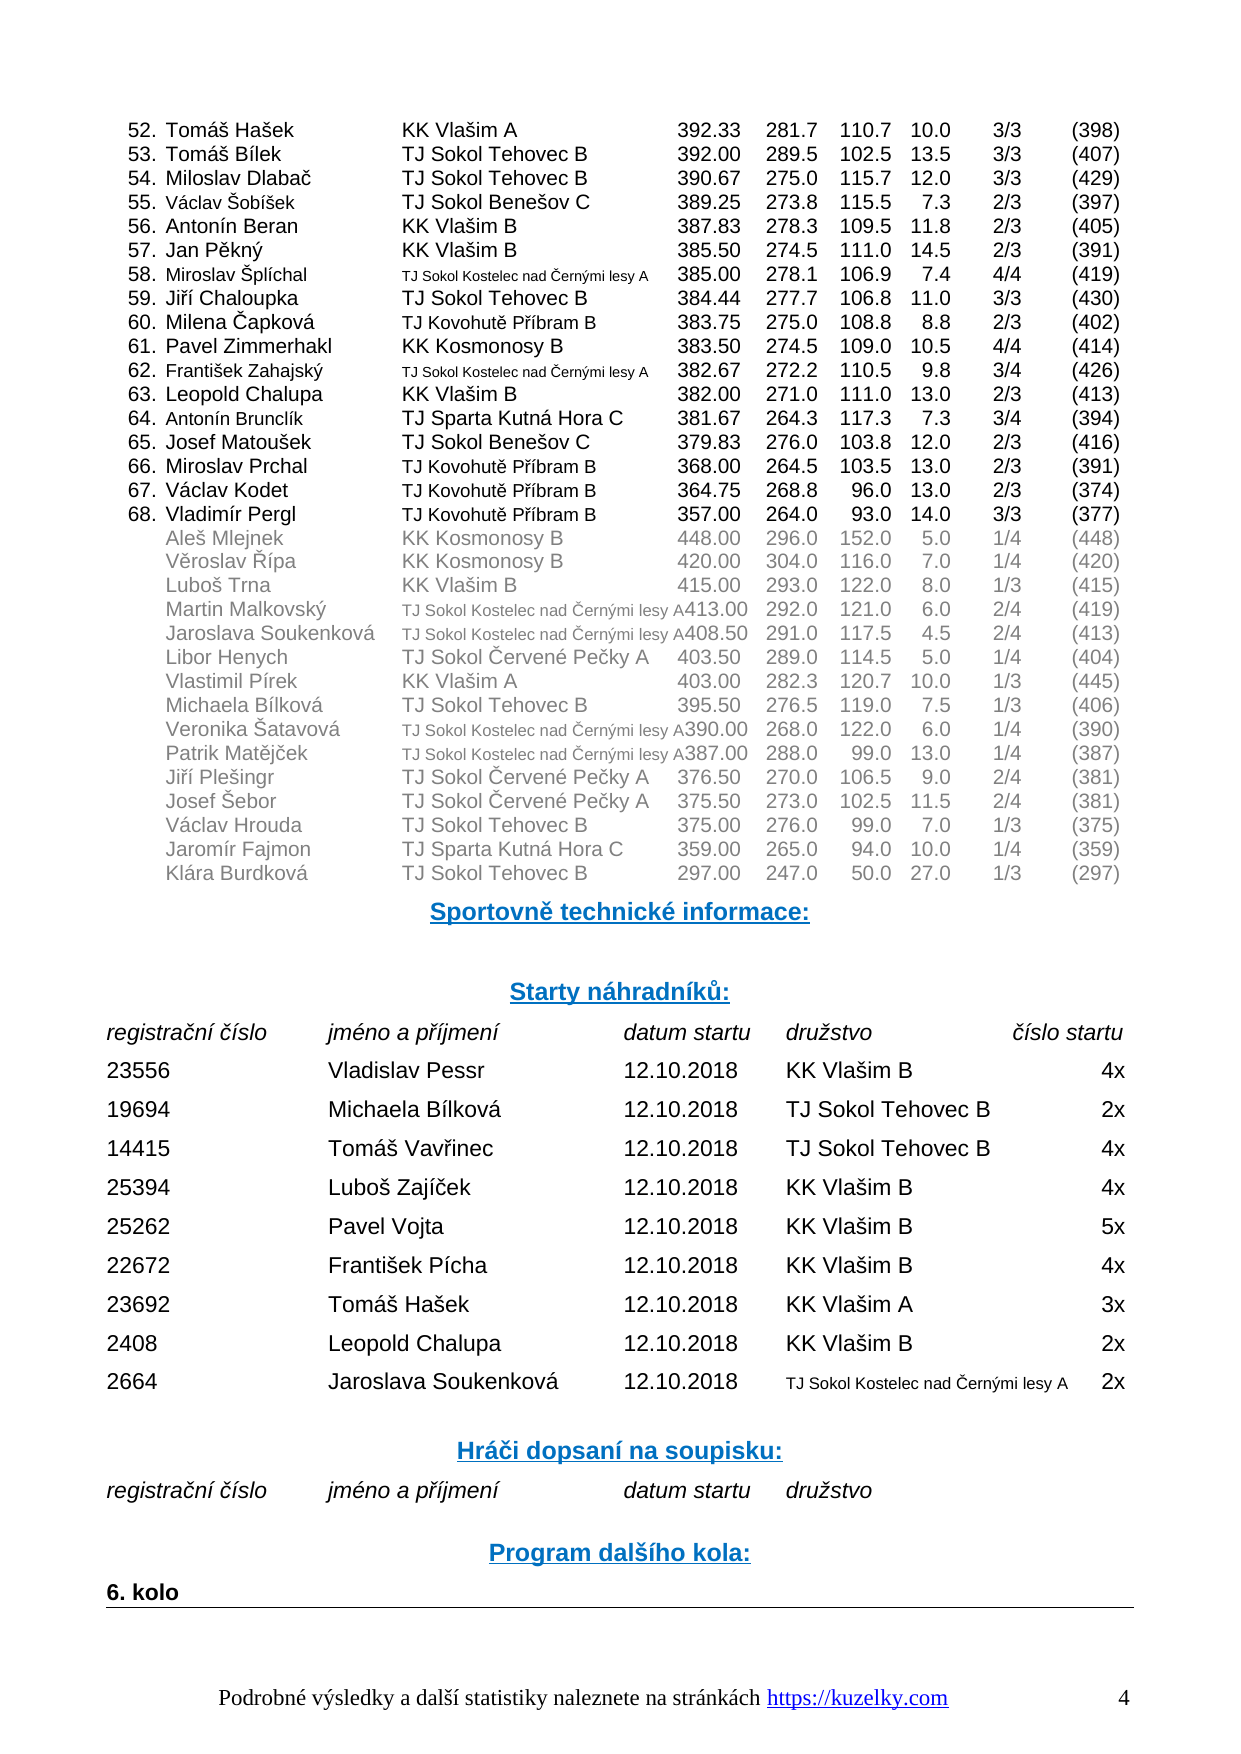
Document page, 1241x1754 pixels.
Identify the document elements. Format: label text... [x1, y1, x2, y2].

text 64. Antonín Brunclík TJ Sparta Kutná Hora C 381.67 264.3 117.3 7.3 3/4 (394) [106, 406, 1134, 429]
text registrační číslo jméno a příjmení datum startu družstvo číslo startu [106, 1019, 1134, 1045]
text 6. kolo [106, 1579, 1134, 1607]
text Patrik Matějček TJ Sokol Kostelec nad Černými lesy A 387.00 288.0 99.0 13.0 1/4 (387) [106, 741, 1134, 765]
text 58. Miroslav Šplíchal TJ Sokol Kostelec nad Černými lesy A 385.00 278.1 106.9 7.4 4/4 (419) [106, 262, 1134, 286]
text Věroslav Řípa KK Kosmonosy B 420.00 304.0 116.0 7.0 1/4 (420) [106, 549, 1134, 573]
text Jaromír Fajmon TJ Sparta Kutná Hora C 359.00 265.0 94.0 10.0 1/4 (359) [106, 837, 1134, 861]
text 61. Pavel Zimmerhakl KK Kosmonosy B 383.50 274.5 109.0 10.5 4/4 (414) [106, 334, 1134, 358]
text 14415 Tomáš Vavřinec 12.10.2018 TJ Sokol Tehovec B 4x [106, 1135, 1134, 1162]
text Program dalšího kola: [94, 1538, 1145, 1566]
text 54. Miloslav Dlabač TJ Sokol Tehovec B 390.67 275.0 115.7 12.0 3/3 (429) [106, 166, 1134, 190]
text 2664 Jaroslava Soukenková 12.10.2018 TJ Sokol Kostelec nad Černými lesy A 2x [106, 1368, 1134, 1395]
text 66. Miroslav Prchal TJ Kovohutě Příbram B 368.00 264.5 103.5 13.0 2/3 (391) [106, 453, 1134, 477]
text 23556 Vladislav Pessr 12.10.2018 KK Vlašim B 4x [106, 1057, 1134, 1084]
text Martin Malkovský TJ Sokol Kostelec nad Černými lesy A 413.00 292.0 121.0 6.0 2/4 (419) [106, 597, 1134, 621]
text Michaela Bílková TJ Sokol Tehovec B 395.50 276.5 119.0 7.5 1/3 (406) [106, 693, 1134, 717]
text 23692 Tomáš Hašek 12.10.2018 KK Vlašim A 3x [106, 1291, 1134, 1317]
text Jaroslava Soukenková TJ Sokol Kostelec nad Černými lesy A 408.50 291.0 117.5 4.5 2/4 (413) [106, 621, 1134, 645]
text Luboš Trna KK Vlašim B 415.00 293.0 122.0 8.0 1/3 (415) [106, 573, 1134, 597]
text Jiří Plešingr TJ Sokol Červené Pečky A 376.50 270.0 106.5 9.0 2/4 (381) [106, 765, 1134, 789]
text Vlastimil Pírek KK Vlašim A 403.00 282.3 120.7 10.0 1/3 (445) [106, 669, 1134, 693]
text 59. Jiří Chaloupka TJ Sokol Tehovec B 384.44 277.7 106.8 11.0 3/3 (430) [106, 286, 1134, 310]
text Klára Burdková TJ Sokol Tehovec B 297.00 247.0 50.0 27.0 1/3 (297) [106, 861, 1134, 885]
text 62. František Zahajský TJ Sokol Kostelec nad Černými lesy A 382.67 272.2 110.5 9.8 3/4 (426) [106, 358, 1134, 382]
text 60. Milena Čapková TJ Kovohutě Příbram B 383.75 275.0 108.8 8.8 2/3 (402) [106, 310, 1134, 334]
text 65. Josef Matoušek TJ Sokol Benešov C 379.83 276.0 103.8 12.0 2/3 (416) [106, 429, 1134, 453]
text Sportovně technické informace: [94, 897, 1145, 926]
text 22672 František Pícha 12.10.2018 KK Vlašim B 4x [106, 1252, 1134, 1278]
text 68. Vladimír Pergl TJ Kovohutě Příbram B 357.00 264.0 93.0 14.0 3/3 (377) [106, 501, 1134, 525]
text 57. Jan Pěkný KK Vlašim B 385.50 274.5 111.0 14.5 2/3 (391) [106, 238, 1134, 262]
text registrační číslo jméno a příjmení datum startu družstvo [106, 1477, 1134, 1503]
text 52. Tomáš Hašek KK Vlašim A 392.33 281.7 110.7 10.0 3/3 (398) [106, 118, 1134, 142]
text 19694 Michaela Bílková 12.10.2018 TJ Sokol Tehovec B 2x [106, 1096, 1134, 1123]
text 55. Václav Šobíšek TJ Sokol Benešov C 389.25 273.8 115.5 7.3 2/3 (397) [106, 190, 1134, 214]
text 25262 Pavel Vojta 12.10.2018 KK Vlašim B 5x [106, 1213, 1134, 1239]
text Libor Henych TJ Sokol Červené Pečky A 403.50 289.0 114.5 5.0 1/4 (404) [106, 645, 1134, 669]
text Aleš Mlejnek KK Kosmonosy B 448.00 296.0 152.0 5.0 1/4 (448) [106, 525, 1134, 549]
text 2408 Leopold Chalupa 12.10.2018 KK Vlašim B 2x [106, 1329, 1134, 1356]
text 53. Tomáš Bílek TJ Sokol Tehovec B 392.00 289.5 102.5 13.5 3/3 (407) [106, 142, 1134, 166]
text 25394 Luboš Zajíček 12.10.2018 KK Vlašim B 4x [106, 1174, 1134, 1200]
text 56. Antonín Beran KK Vlašim B 387.83 278.3 109.5 11.8 2/3 (405) [106, 214, 1134, 238]
text 63. Leopold Chalupa KK Vlašim B 382.00 271.0 111.0 13.0 2/3 (413) [106, 382, 1134, 406]
text Josef Šebor TJ Sokol Červené Pečky A 375.50 273.0 102.5 11.5 2/4 (381) [106, 789, 1134, 813]
text Veronika Šatavová TJ Sokol Kostelec nad Černými lesy A 390.00 268.0 122.0 6.0 1/4 (390) [106, 717, 1134, 741]
text Hráči dopsaní na soupisku: [94, 1407, 1145, 1465]
text 67. Václav Kodet TJ Kovohutě Příbram B 364.75 268.8 96.0 13.0 2/3 (374) [106, 477, 1134, 501]
text Václav Hrouda TJ Sokol Tehovec B 375.00 276.0 99.0 7.0 1/3 (375) [106, 813, 1134, 837]
text Starty náhradníků: [94, 977, 1145, 1006]
